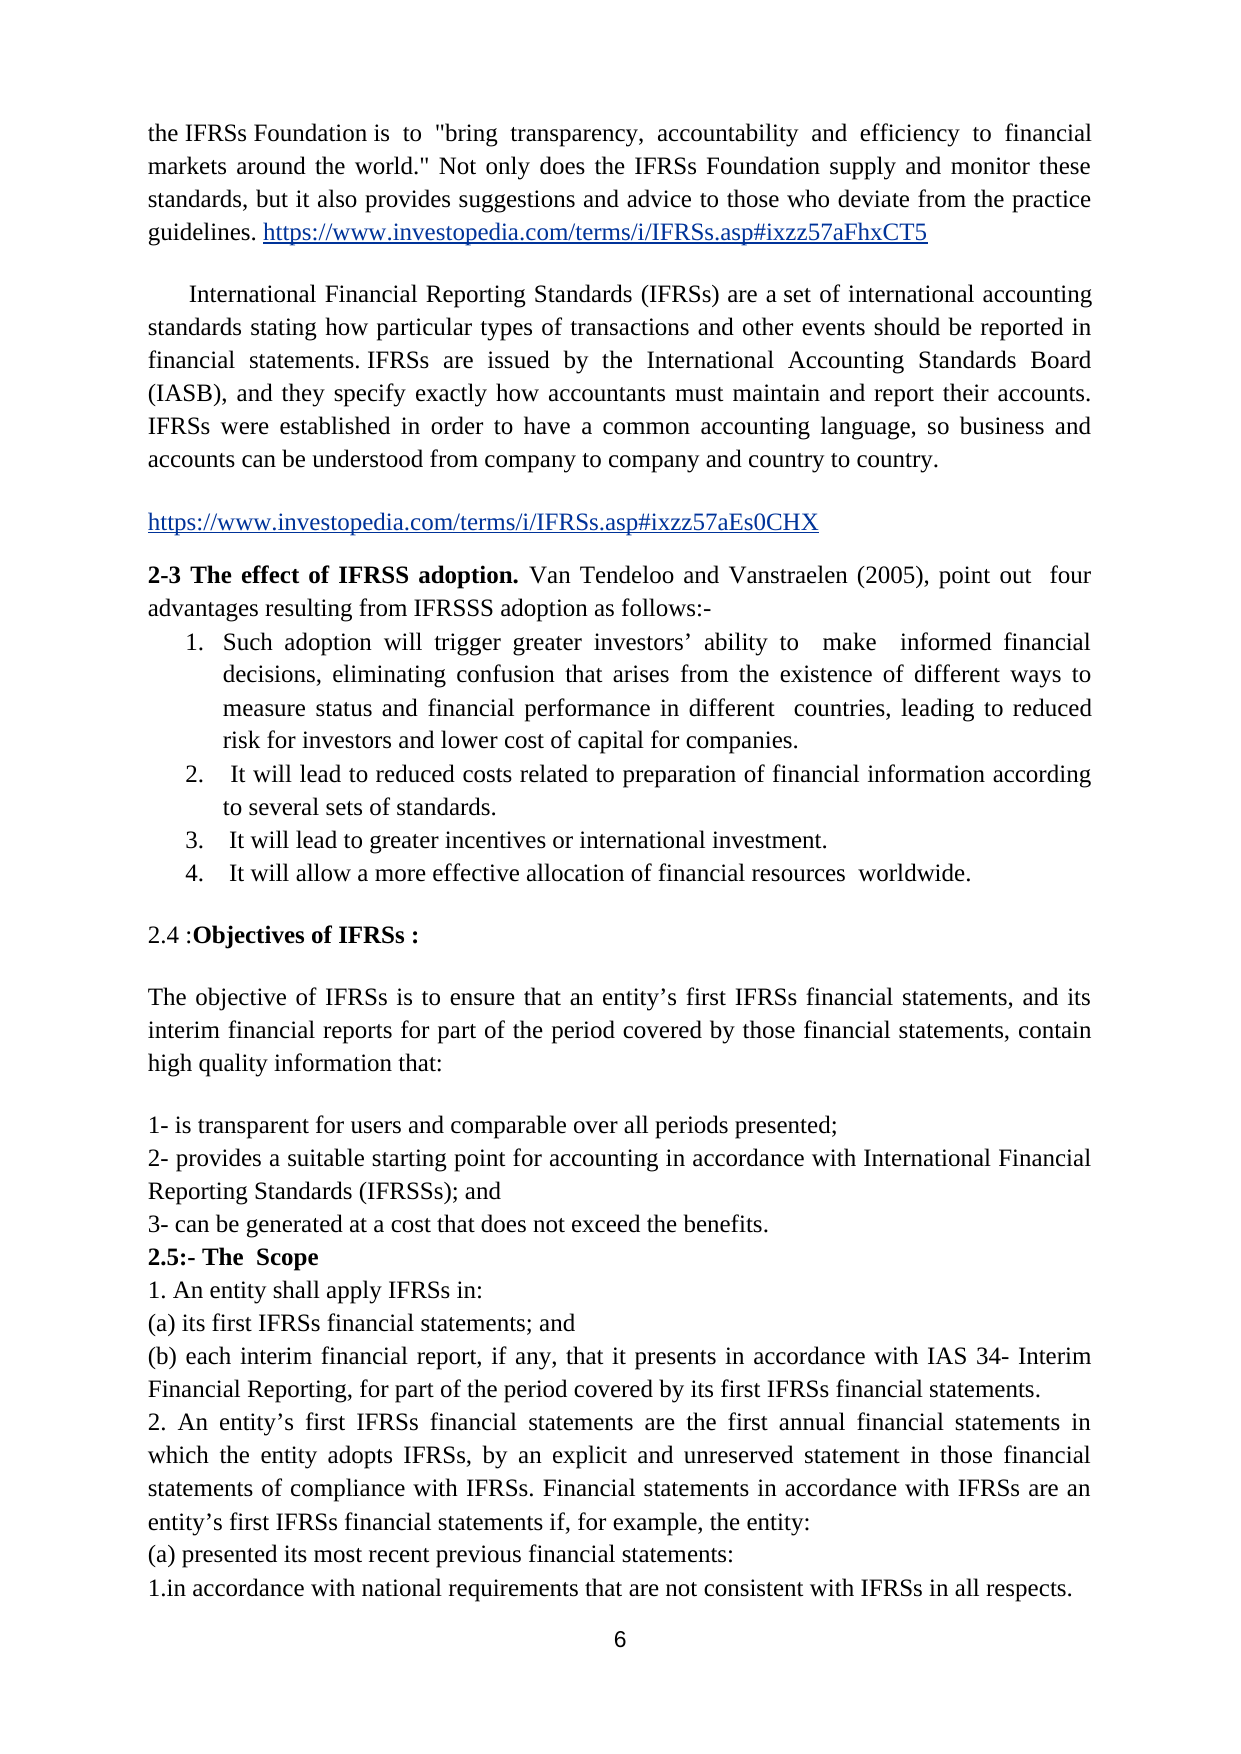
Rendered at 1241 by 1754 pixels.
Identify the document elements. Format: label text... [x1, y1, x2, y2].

text (b) each interim financial report, if any, that it presents in accordance with IAS 34- Interim Financial Reporting, for part of the period covered by its first IFRSs financial statements. [148, 1341, 1092, 1403]
text 2.4 :Objectives of IFRSs : [148, 920, 1092, 949]
text 1- is transparent for users and comparable over all periods presented; [148, 1110, 1092, 1139]
text (a) its first IFRSs financial statements; and [148, 1308, 1092, 1337]
text The objective of IFRSs is to ensure that an entity’s first IFRSs financial statements, and its interim financial reports for part of the period covered by those financial statements, contain high quality information that: [148, 982, 1092, 1077]
text 3- can be generated at a cost that does not exceed the benefits. [148, 1209, 1092, 1238]
text https://www.investopedia.com/terms/i/IFRSs.asp#ixzz57aEs0CHX [148, 507, 1092, 535]
text 2.5:- The Scope [148, 1242, 1092, 1271]
list It will lead to greater incentives or international investment. [185, 825, 1092, 853]
text 1. An entity shall apply IFRSs in: [148, 1275, 1092, 1304]
text 1.in accordance with national requirements that are not consistent with IFRSs in all respects. [148, 1573, 1092, 1601]
text 2- provides a suitable starting point for accounting in accordance with International Financial Reporting Standards (IFRSSs); and [148, 1143, 1092, 1205]
list It will lead to reduced costs related to preparation of financial information according to several sets of standards. [185, 759, 1092, 820]
text 2. An entity’s first IFRSs financial statements are the first annual financial statements in which the entity adopts IFRSs, by an explicit and unreserved statement in those financial statements of compliance with IFRSs. Financial statements in accordance with IFRSs are an entity’s first IFRSs financial statements if, for example, the entity: [148, 1407, 1092, 1535]
list It will allow a more effective allocation of financial resources worldwide. [185, 858, 1092, 886]
text (a) presented its most recent previous financial statements: [148, 1539, 1092, 1568]
text International Financial Reporting Standards (IFRSs) are a set of international accounting standards stating how particular types of transactions and other events should be reported in financial statements. IFRSs are issued by the International Accounting Standards Board (IASB), and they specify exactly how accountants must maintain and report their accounts. IFRSs were established in order to have a common accounting language, so business and accounts can be understood from company to company and country to country. [148, 279, 1092, 473]
list Such adoption will trigger greater investors’ ability to make informed financial decisions, eliminating confusion that arises from the existence of different ways to measure status and financial performance in different countries, leading to reduced risk for investors and lower cost of capital for companies. [185, 627, 1092, 754]
text 2-3 The effect of IFRSS adoption. Van Tendeloo and Vanstraelen (2005), point out four advantages resulting from IFRSSS adoption as follows:- [148, 561, 1092, 622]
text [148, 118, 1092, 246]
